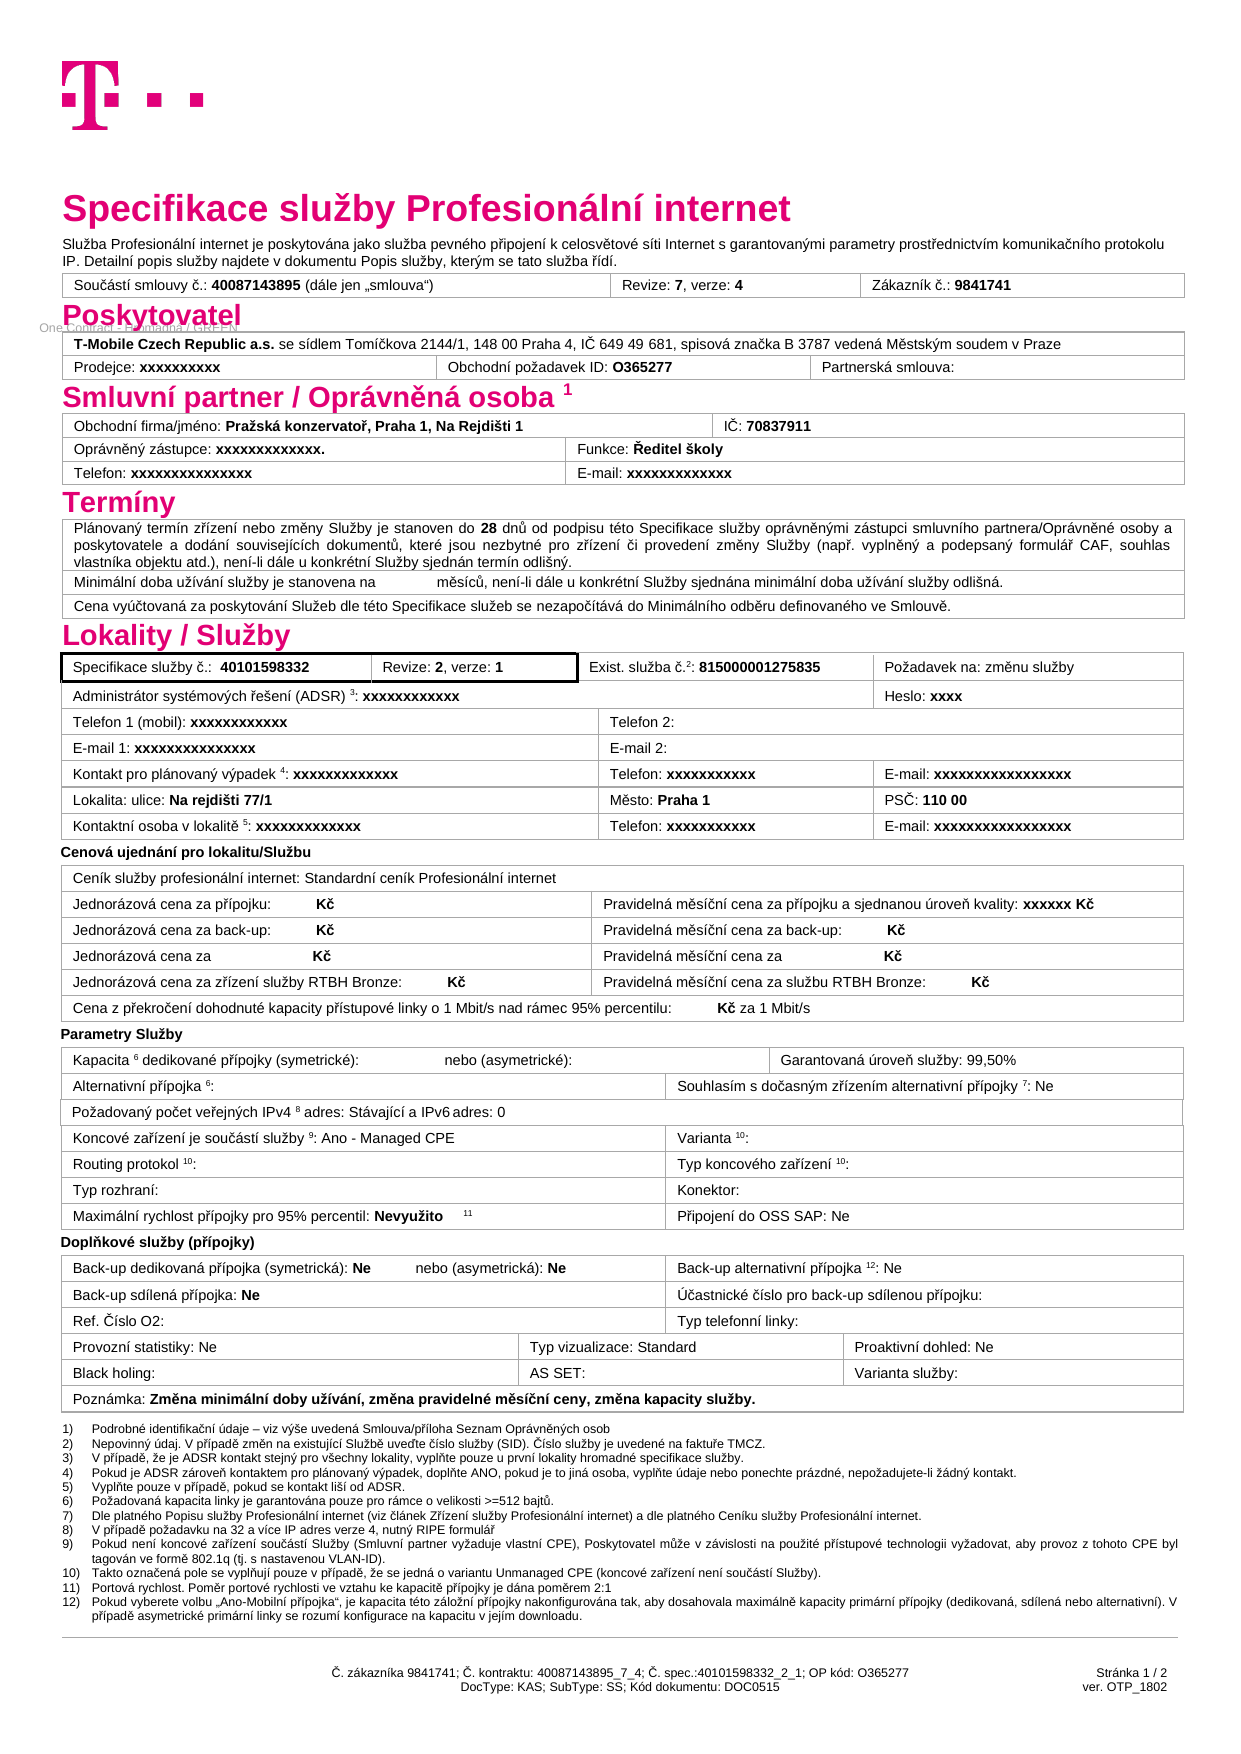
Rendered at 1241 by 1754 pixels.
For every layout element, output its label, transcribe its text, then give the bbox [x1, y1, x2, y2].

text Požadovaná kapacita linky je garantována pouze pro rámce o velikosti >=512 bajtů. [62, 1494, 1178, 1508]
table_header IČ: 70837911 [713, 414, 1184, 437]
text Takto označená pole se vyplňují pouze v případě, že se jedná o variantu Unmanaged CPE (koncové zařízení není součástí Služby). [62, 1566, 1178, 1580]
text V případě, že je ADSR kontakt stejný pro všechny lokality, vyplňte pouze u první lokality hromadné specifikace služby. [62, 1451, 1178, 1465]
table_cell Pravidelná měsíční cena za [592, 944, 1183, 969]
text Pokud je ADSR zároveň kontaktem pro plánovaný výpadek, doplňte ANO, pokud je to jiná osoba, vyplňte údaje nebo ponechte prázdné, nepožadujete-li žádný kontakt. [62, 1465, 1178, 1479]
table_cell Administrátor systémových řešení (ADSR) 3: xxxxxxxxxxxx [62, 681, 873, 708]
table_cell Cenová ujednání pro lokalitu/Službu [61, 840, 1184, 864]
table_header Specifikace služby č.: 40101598332 [63, 655, 371, 680]
table_cell Město: Praha 1 [599, 788, 873, 812]
table_cell E-mail: xxxxxxxxxxxxxxxxx [874, 814, 1183, 838]
table_cell Telefon 2: [599, 709, 1183, 734]
text Poskytovatel [62, 298, 1178, 331]
text Specifikace služby Profesionální internet [62, 186, 1178, 229]
table_cell Kapacita 6 dedikované přípojky (symetrické): nebo (asymetrické): [62, 1048, 769, 1073]
table_header Revize: 2, verze: 1 [372, 655, 576, 680]
table_cell Pravidelná měsíční cena za službu RTBH Bronze: [592, 970, 1183, 995]
table_cell Black holing: [62, 1360, 518, 1385]
table_cell Jednorázová cena za zřízení služby RTBH Bronze: [62, 970, 591, 995]
text Vyplňte pouze v případě, pokud se kontakt liší od ADSR. [62, 1479, 1178, 1494]
table_cell Konektor: [666, 1178, 1183, 1203]
table_cell Typ vizualizace: [519, 1334, 843, 1359]
table_header Součástí smlouvy č.: 40087143895 (dále jen „smlouva“) [63, 274, 610, 297]
table_cell E-mail: xxxxxxxxxxxxxxxxx [874, 761, 1183, 786]
table_cell Pravidelná měsíční cena za back-up: [592, 918, 1183, 943]
text Služba Profesionální internet je poskytována jako služba pevného připojení k celosvětové síti Internet s garantovanými parametry prostřednictvím komunikačního protokolu IP. Detailní popis služby najdete v dokumentu Popis služby, kterým se tato služba řídí. [62, 235, 1178, 269]
text Lokality / Služby [62, 619, 1178, 652]
table_cell Telefon: xxxxxxxxxxx [599, 761, 873, 786]
text Podrobné identifikační údaje – viz výše uvedená Smlouva/příloha Seznam Oprávněných osob [62, 1422, 1178, 1436]
table_cell Typ koncového zařízení 10: [666, 1152, 1183, 1177]
table_cell Jednorázová cena za back-up: [62, 918, 591, 943]
table_cell Heslo: xxxx [874, 681, 1183, 708]
table_header Revize: 7, verze: 4 [611, 274, 860, 297]
table_cell Routing protokol 10: [62, 1152, 665, 1177]
table_cell Back-up dedikovaná přípojka (symetrická): nebo (asymetrická): [62, 1256, 665, 1281]
table_cell Garantovaná úroveň služby: [770, 1048, 1183, 1073]
text Pokud není koncové zařízení součástí Služby (Smluvní partner vyžaduje vlastní CPE), Poskytovatel může v závislosti na použité přístupové technologii vyžadovat, aby provoz z tohoto CPE byl tagován ve formě 802.1q (tj. s nastavenou VLAN-ID). [62, 1537, 1178, 1566]
text Portová rychlost. Poměr portové rychlosti ve vztahu ke kapacitě přípojky je dána poměrem 2:1 [62, 1580, 1178, 1594]
table_cell PSČ: 110 00 [874, 788, 1183, 812]
table_cell Back-up sdílená přípojka: [62, 1282, 665, 1307]
table_cell Poznámka: Změna minimální doby užívání, změna pravidelné měsíční ceny, změna kapacity služby. [62, 1386, 1183, 1411]
text Pokud vyberete volbu „Ano-Mobilní přípojka“, je kapacita této záložní přípojky nakonfigurována tak, aby dosahovala maximálně kapacity primární přípojky (dedikovaná, sdílená nebo alternativní). V případě asymetrické primární linky se rozumí konfigurace na kapacitu v jejím downloadu. [62, 1594, 1178, 1623]
table_cell Ref. Číslo O2: [62, 1308, 665, 1333]
table_cell Alternativní přípojka 6: [62, 1074, 665, 1099]
table_cell AS SET: [519, 1360, 843, 1385]
table_cell Maximální rychlost přípojky pro 95% percentil: 11 [62, 1204, 665, 1229]
table_cell Cena z překročení dohodnuté kapacity přístupové linky o 1 Mbit/s nad rámec 95% percentilu: za 1 Mbit/s [62, 996, 1183, 1021]
table_cell Provozní statistiky: [62, 1334, 518, 1359]
table_header T-Mobile Czech Republic a.s. se sídlem Tomíčkova 2144/1, 148 00 Praha 4, IČ 649 49 681, spisová značka B 3787 vedená Městským soudem v Praze [63, 333, 1184, 355]
table_cell Varianta služby: [844, 1360, 1183, 1385]
table_cell Kontakt pro plánovaný výpadek 4: xxxxxxxxxxxxx [62, 761, 598, 786]
table_cell Koncové zařízení je součástí služby 9: [62, 1126, 665, 1151]
table_cell E-mail 2: [599, 735, 1183, 760]
table_header Obchodní firma/jméno: Pražská konzervatoř, Praha 1, Na Rejdišti 1 [63, 414, 712, 437]
table_cell Oprávněný zástupce: xxxxxxxxxxxxx. [63, 438, 565, 461]
table_cell Typ rozhraní: [62, 1178, 665, 1203]
table_cell Prodejce: xxxxxxxxxx [63, 356, 436, 379]
picture [62, 61, 204, 130]
table_cell Účastnické číslo pro back-up sdílenou přípojku: [666, 1282, 1183, 1307]
table_cell Varianta 10: [666, 1126, 1183, 1151]
table_cell E-mail 1: xxxxxxxxxxxxxxx [62, 735, 598, 760]
table_cell Pravidelná měsíční cena za přípojku a sjednanou úroveň kvality: xxxxxx [592, 892, 1183, 917]
table_header Exist. služba č.2: 815000001275835 [579, 653, 873, 680]
table_cell Telefon: xxxxxxxxxxxxxxx [63, 462, 565, 484]
table_cell Souhlasím s dočasným zřízením alternativní přípojky 7: [666, 1074, 1183, 1099]
table_cell Typ telefonní linky: [666, 1308, 1183, 1333]
table_cell Minimální doba užívání služby je stanovena na měsíců, není-li dále u konkrétní Služby sjednána minimální doba užívání služby odlišná. [63, 571, 1184, 594]
text Dle platného Popisu služby Profesionální internet (viz článek Zřízení služby Profesionální internet) a dle platného Ceníku služby Profesionální internet. [62, 1508, 1178, 1523]
table_cell Back-up alternativní přípojka 12: [666, 1256, 1183, 1281]
text Termíny [62, 485, 1178, 519]
table_header Plánovaný termín zřízení nebo změny Služby je stanoven do 28 dnů od podpisu této Specifikace služby oprávněnými zástupci smluvního partnera/Oprávněné osoby a poskytovatele a dodání souvisejících dokumentů, které jsou nezbytné pro zřízení či provedení změny Služby (např. vyplněný a podepsaný formulář CAF, souhlas vlastníka objektu atd.), není-li dále u konkrétní Služby sjednán termín odlišný. [63, 520, 1184, 570]
text V případě požadavku na 32 a více IP adres verze 4, nutný RIPE formulář [62, 1523, 1178, 1537]
table_cell Telefon 1 (mobil): xxxxxxxxxxxx [62, 709, 598, 734]
table_cell Jednorázová cena za [62, 944, 591, 969]
table_cell E-mail: xxxxxxxxxxxxx [566, 462, 1184, 484]
table_cell Proaktivní dohled: [844, 1334, 1183, 1359]
table_cell Lokalita: ulice: Na rejdišti 77/1 [62, 788, 598, 812]
table_cell Parametry Služby [61, 1022, 1184, 1047]
table_cell Ceník služby profesionální internet: [62, 866, 1183, 891]
table_cell Obchodní požadavek ID: O365277 [437, 356, 810, 379]
table_cell Doplňkové služby (přípojky) [61, 1230, 1184, 1255]
table_header Požadavek na: [873, 653, 1183, 680]
text Smluvní partner / Oprávněná osoba 1 [62, 380, 1178, 413]
table_cell Cena vyúčtovaná za poskytování Služeb dle této Specifikace služeb se do Minimálního odběru definovaného ve Smlouvě. [63, 595, 1184, 617]
text Nepovinný údaj. V případě změn na existující Službě uveďte číslo služby (SID). Číslo služby je uvedené na faktuře TMCZ. [62, 1436, 1178, 1451]
table_cell Kontaktní osoba v lokalitě 5: xxxxxxxxxxxxx [62, 814, 598, 838]
table_cell Telefon: xxxxxxxxxxx [599, 814, 873, 838]
table_cell Požadovaný počet veřejných IPv4 8 adres: a IPv6 adres: [61, 1100, 1182, 1125]
table_cell Partnerská smlouva: [811, 356, 1184, 379]
table_header Zákazník č.: 9841741 [861, 274, 1184, 297]
table_cell Jednorázová cena za přípojku: [62, 892, 591, 917]
table_cell Připojení do OSS SAP: [666, 1204, 1183, 1229]
table_cell Funkce: Ředitel školy [566, 438, 1184, 461]
